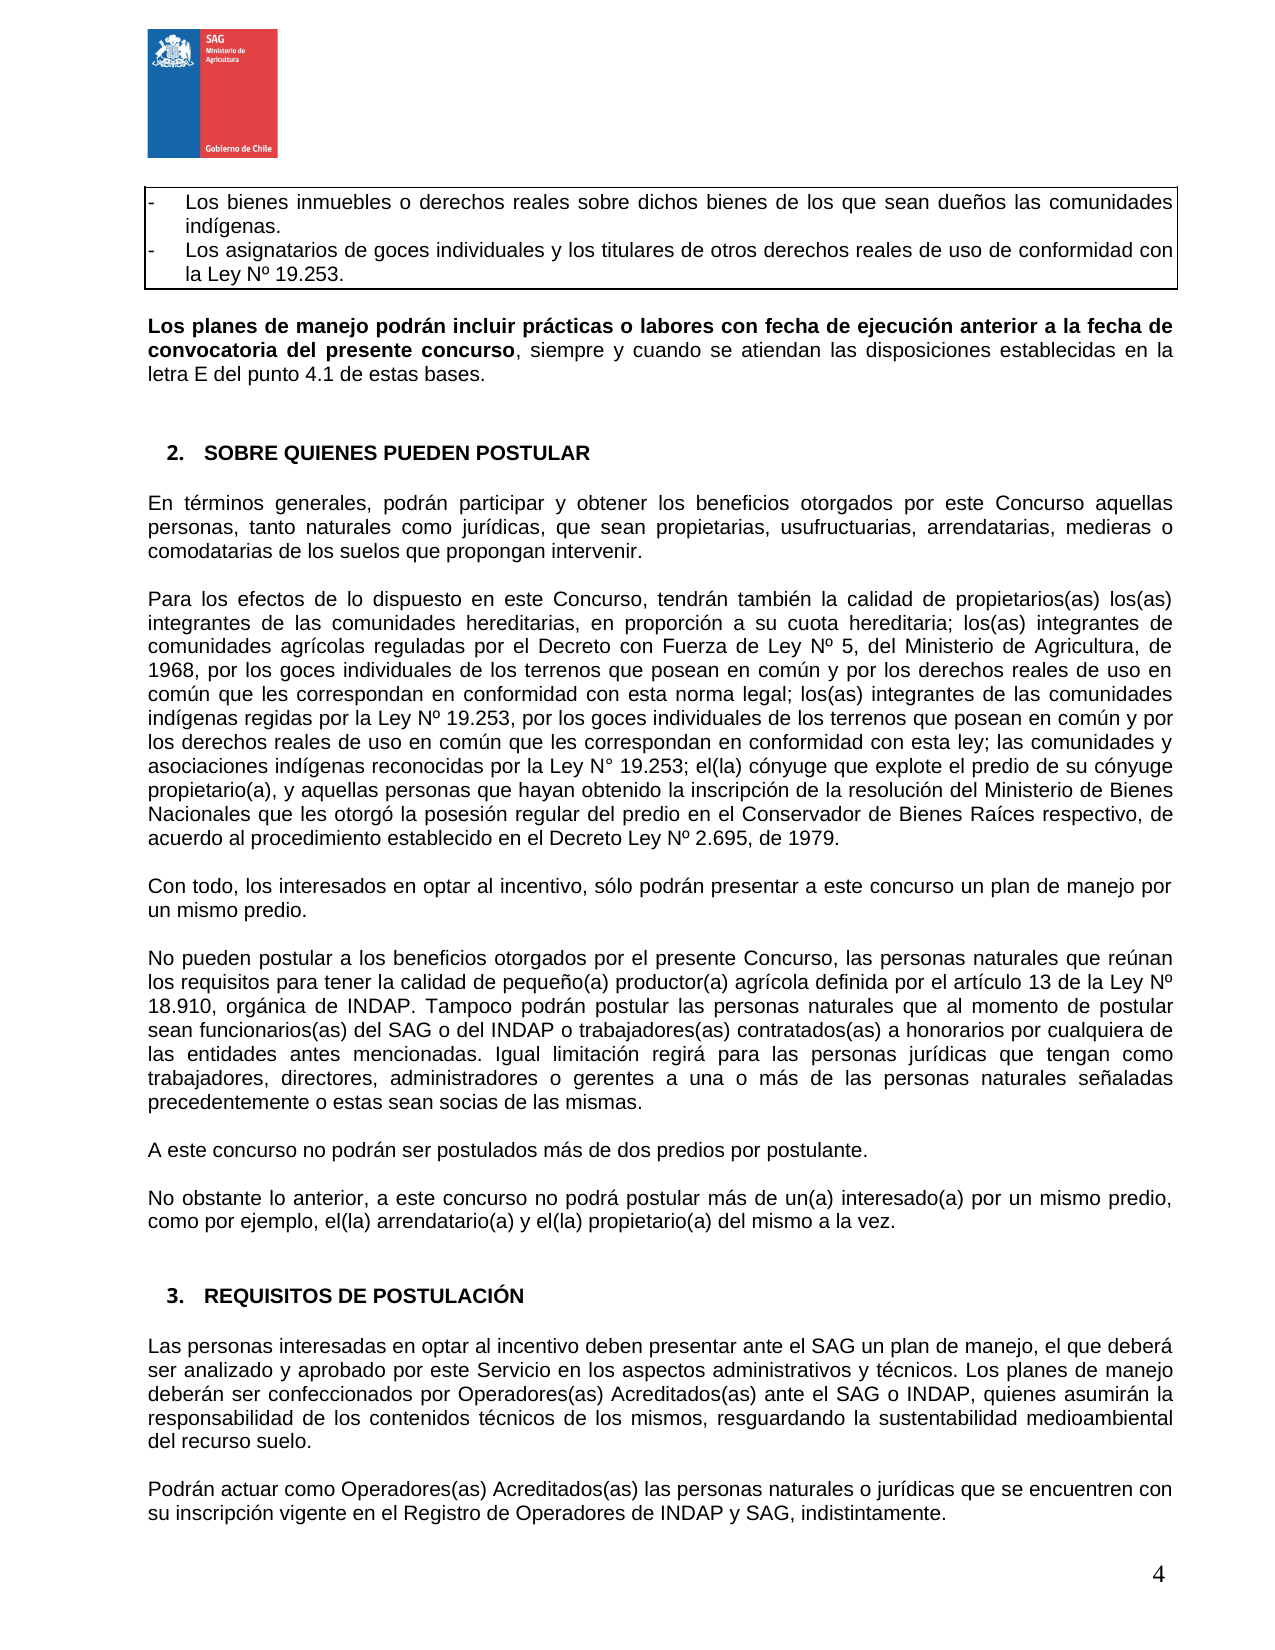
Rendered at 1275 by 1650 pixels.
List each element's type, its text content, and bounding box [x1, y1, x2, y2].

text Para los efectos de lo dispuesto en este Concurso, tendrán también la calidad de propietarios(as) los(as) integrantes de las comunidades hereditarias, en proporción a su cuota hereditaria; los(as) integrantes de comunidades agrícolas reguladas por el Decreto con Fuerza de Ley Nº 5, del Ministerio de Agricultura, de 1968, por los goces individuales de los terrenos que posean en común y por los derechos reales de uso en común que les correspondan en conformidad con esta norma legal; los(as) integrantes de las comunidades indígenas regidas por la Ley Nº 19.253, por los goces individuales de los terrenos que posean en común y por los derechos reales de uso en común que les correspondan en conformidad con esta ley; las comunidades y asociaciones indígenas reconocidas por la Ley N° 19.253; el(la) cónyuge que explote el predio de su cónyuge propietario(a), y aquellas personas que hayan obtenido la inscripción de la resolución del Ministerio de Bienes Nacionales que les otorgó la posesión regular del predio en el Conservador de Bienes Raíces respectivo, de acuerdo al procedimiento establecido en el Decreto Ley Nº 2.695, de 1979. [148, 586, 1174, 850]
text Las personas interesadas en optar al incentivo deben presentar ante el SAG un plan de manejo, el que deberá ser analizado y aprobado por este Servicio en los aspectos administrativos y técnicos. Los planes de manejo deberán ser confeccionados por Operadores(as) Acreditados(as) ante el SAG o INDAP, quienes asumirán la responsabilidad de los contenidos técnicos de los mismos, resguardando la sustentabilidad medioambiental del recurso suelo. [148, 1333, 1174, 1453]
text A este concurso no podrán ser postulados más de dos predios por postulante. [148, 1137, 1174, 1161]
text Con todo, los interesados en optar al incentivo, sólo podrán presentar a este concurso un plan de manejo por un mismo predio. [148, 874, 1174, 922]
subtitle SOBRE QUIENES PUEDEN POSTULAR [166, 438, 1174, 467]
subtitle REQUISITOS DE POSTULACIÓN [166, 1281, 1174, 1309]
text Podrán actuar como Operadores(as) Acreditados(as) las personas naturales o jurídicas que se encuentren con su inscripción vigente en el Registro de Operadores de INDAP y SAG, indistintamente. [148, 1477, 1174, 1525]
text No pueden postular a los beneficios otorgados por el presente Concurso, las personas naturales que reúnan los requisitos para tener la calidad de pequeño(a) productor(a) agrícola definida por el artículo 13 de la Ley Nº 18.910, orgánica de INDAP. Tampoco podrán postular las personas naturales que al momento de postular sean funcionarios(as) del SAG o del INDAP o trabajadores(as) contratados(as) a honorarios por cualquiera de las entidades antes mencionadas. Igual limitación regirá para las personas jurídicas que tengan como trabajadores, directores, administradores o gerentes a una o más de las personas naturales señaladas precedentemente o estas sean socias de las mismas. [148, 946, 1174, 1113]
list Los bienes inmuebles o derechos reales sobre dichos bienes de los que sean dueños las comunidades indígenas. [146, 188, 1177, 234]
text Los planes de manejo podrán incluir prácticas o labores con fecha de ejecución anterior a la fecha de convocatoria del presente concurso, siempre y cuando se atiendan las disposiciones establecidas en la letra E del punto 4.1 de estas bases. [148, 313, 1174, 385]
list Los asignatarios de goces individuales y los titulares de otros derechos reales de uso de conformidad con la Ley Nº 19.253. [146, 234, 1177, 288]
picture [147, 29, 278, 158]
text No obstante lo anterior, a este concurso no podrá postular más de un(a) interesado(a) por un mismo predio, como por ejemplo, el(la) arrendatario(a) y el(la) propietario(a) del mismo a la vez. [148, 1185, 1174, 1233]
text En términos generales, podrán participar y obtener los beneficios otorgados por este Concurso aquellas personas, tanto naturales como jurídicas, que sean propietarias, usufructuarias, arrendatarias, medieras o comodatarias de los suelos que propongan intervenir. [148, 491, 1174, 562]
